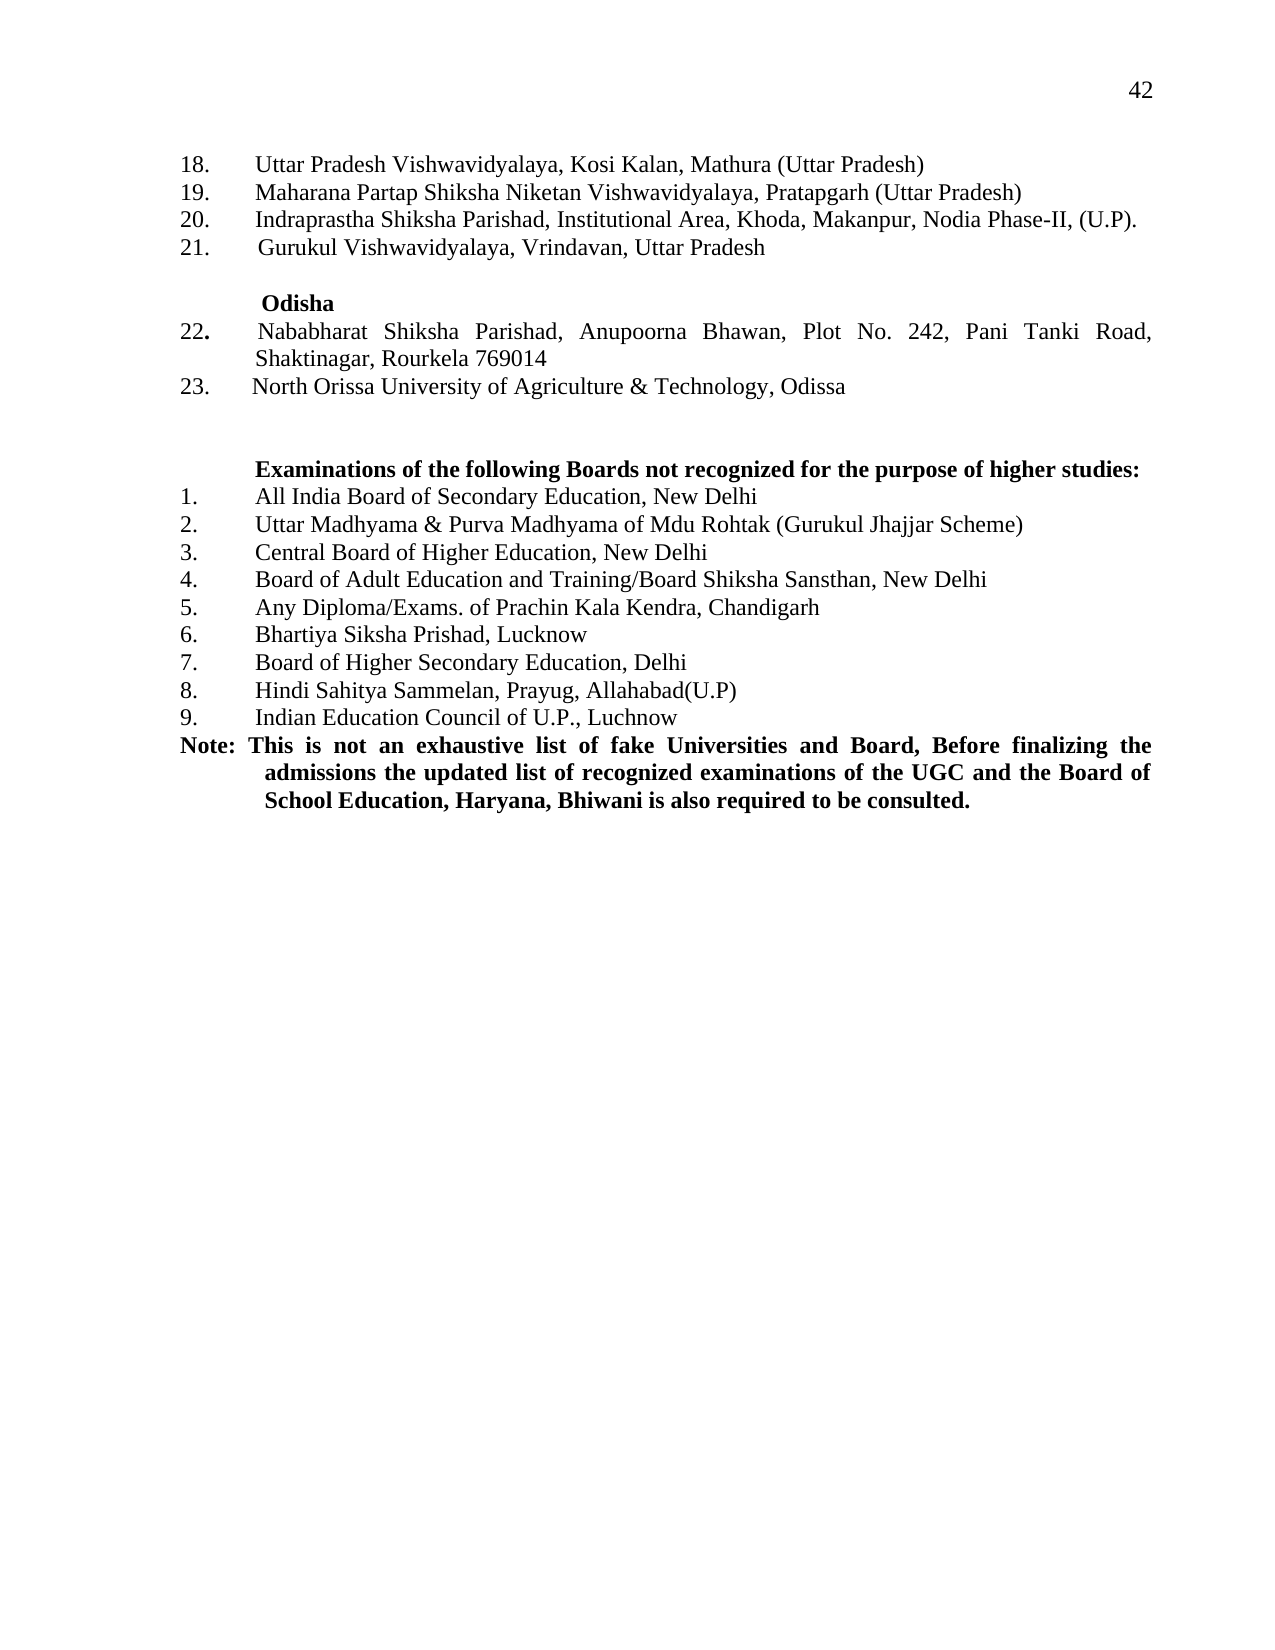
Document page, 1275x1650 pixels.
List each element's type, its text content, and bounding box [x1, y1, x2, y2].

list Any Diploma/Exams. of Prachin Kala Kendra, Chandigarh [180, 593, 1153, 620]
list Central Board of Higher Education, New Delhi [180, 538, 1153, 565]
list Indian Education Council of U.P., Luchnow [180, 703, 1153, 731]
text 23. North Orissa University of Agriculture & Technology, Odissa [180, 372, 1153, 399]
list Bhartiya Siksha Prishad, Lucknow [180, 620, 1153, 648]
list Board of Higher Secondary Education, Delhi [180, 648, 1153, 676]
list Board of Adult Education and Training/Board Shiksha Sansthan, New Delhi [180, 565, 1153, 593]
list Examinations of the following Boards not recognized for the purpose of higher studies: [255, 455, 1153, 482]
list Hindi Sahitya Sammelan, Prayug, Allahabad(U.P) [180, 676, 1153, 703]
text 21. Gurukul Vishwavidyalaya, Vrindavan, Uttar Pradesh [180, 233, 1153, 260]
text 19. Maharana Partap Shiksha Niketan Vishwavidyalaya, Pratapgarh (Uttar Pradesh) [180, 178, 1153, 205]
text 18. Uttar Pradesh Vishwavidyalaya, Kosi Kalan, Mathura (Uttar Pradesh) [180, 150, 1153, 178]
list Uttar Madhyama & Purva Madhyama of Mdu Rohtak (Gurukul Jhajjar Scheme) [180, 510, 1153, 538]
text Note: This is not an exhaustive list of fake Universities and Board, Before finalizing the admissions the updated list of recognized examinations of the UGC and the Board of School Education, Haryana, Bhiwani is also required to be consulted. [180, 731, 1153, 814]
text 20. Indraprastha Shiksha Parishad, Institutional Area, Khoda, Makanpur, Nodia Phase-II, (U.P). [180, 205, 1153, 233]
text 22. Nababharat Shiksha Parishad, Anupoorna Bhawan, Plot No. 242, Pani Tanki Road, Shaktinagar, Rourkela 769014 [180, 317, 1153, 372]
list All India Board of Secondary Education, New Delhi [180, 482, 1153, 510]
text Odisha [180, 289, 1153, 317]
